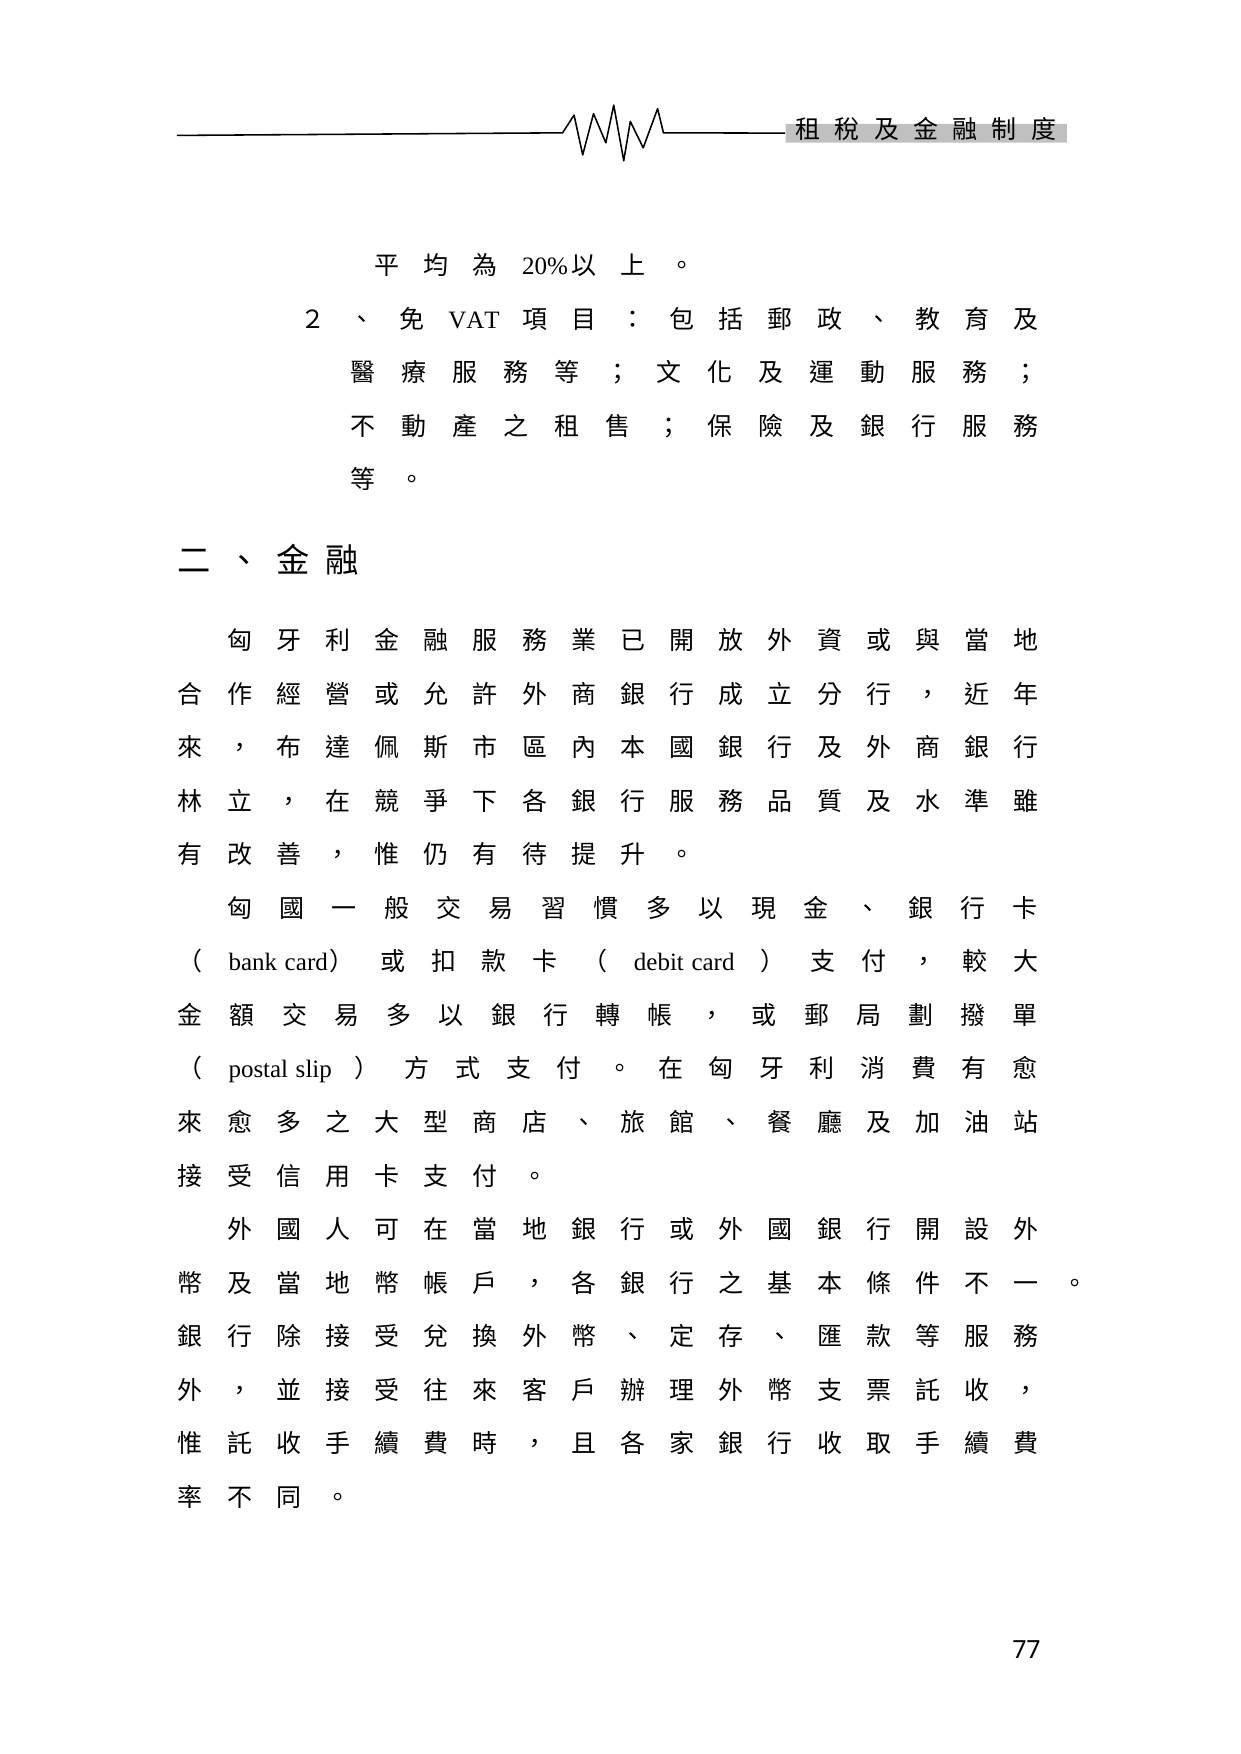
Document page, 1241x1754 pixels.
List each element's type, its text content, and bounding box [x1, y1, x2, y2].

text 匈牙利金融服務業已開放外資或與當地合作經營或允許外商銀行成立分行，近年來，布達佩斯市區內本國銀行及外商銀行林立，在競爭下各銀行服務品質及水準雖有改善，惟仍有待提升。 [178, 612, 1063, 880]
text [301, 237, 1063, 291]
text 匈國一般交易習慣多以現金、銀行卡（bank card）或扣款卡（debit card）支付，較大金額交易多以銀行轉帳，或郵局劃撥單（postal slip）方式支付。在匈牙利消費有愈來愈多之大型商店、旅館、餐廳及加油站接受信用卡支付。 [178, 880, 1063, 1201]
text ２、免VAT項目：包括郵政、教育及醫療服務等；文化及運動服務；不動產之租售；保險及銀行服務等。 [276, 291, 1063, 505]
text 外國人可在當地銀行或外國銀行開設外幣及當地幣帳戶，各銀行之基本條件不一。銀行除接受兌換外幣、定存、匯款等服務外，並接受往來客戶辦理外幣支票託收，惟託收手續費時，且各家銀行收取手續費率不同。 [178, 1201, 1063, 1522]
text 二、金融 [178, 532, 1063, 585]
